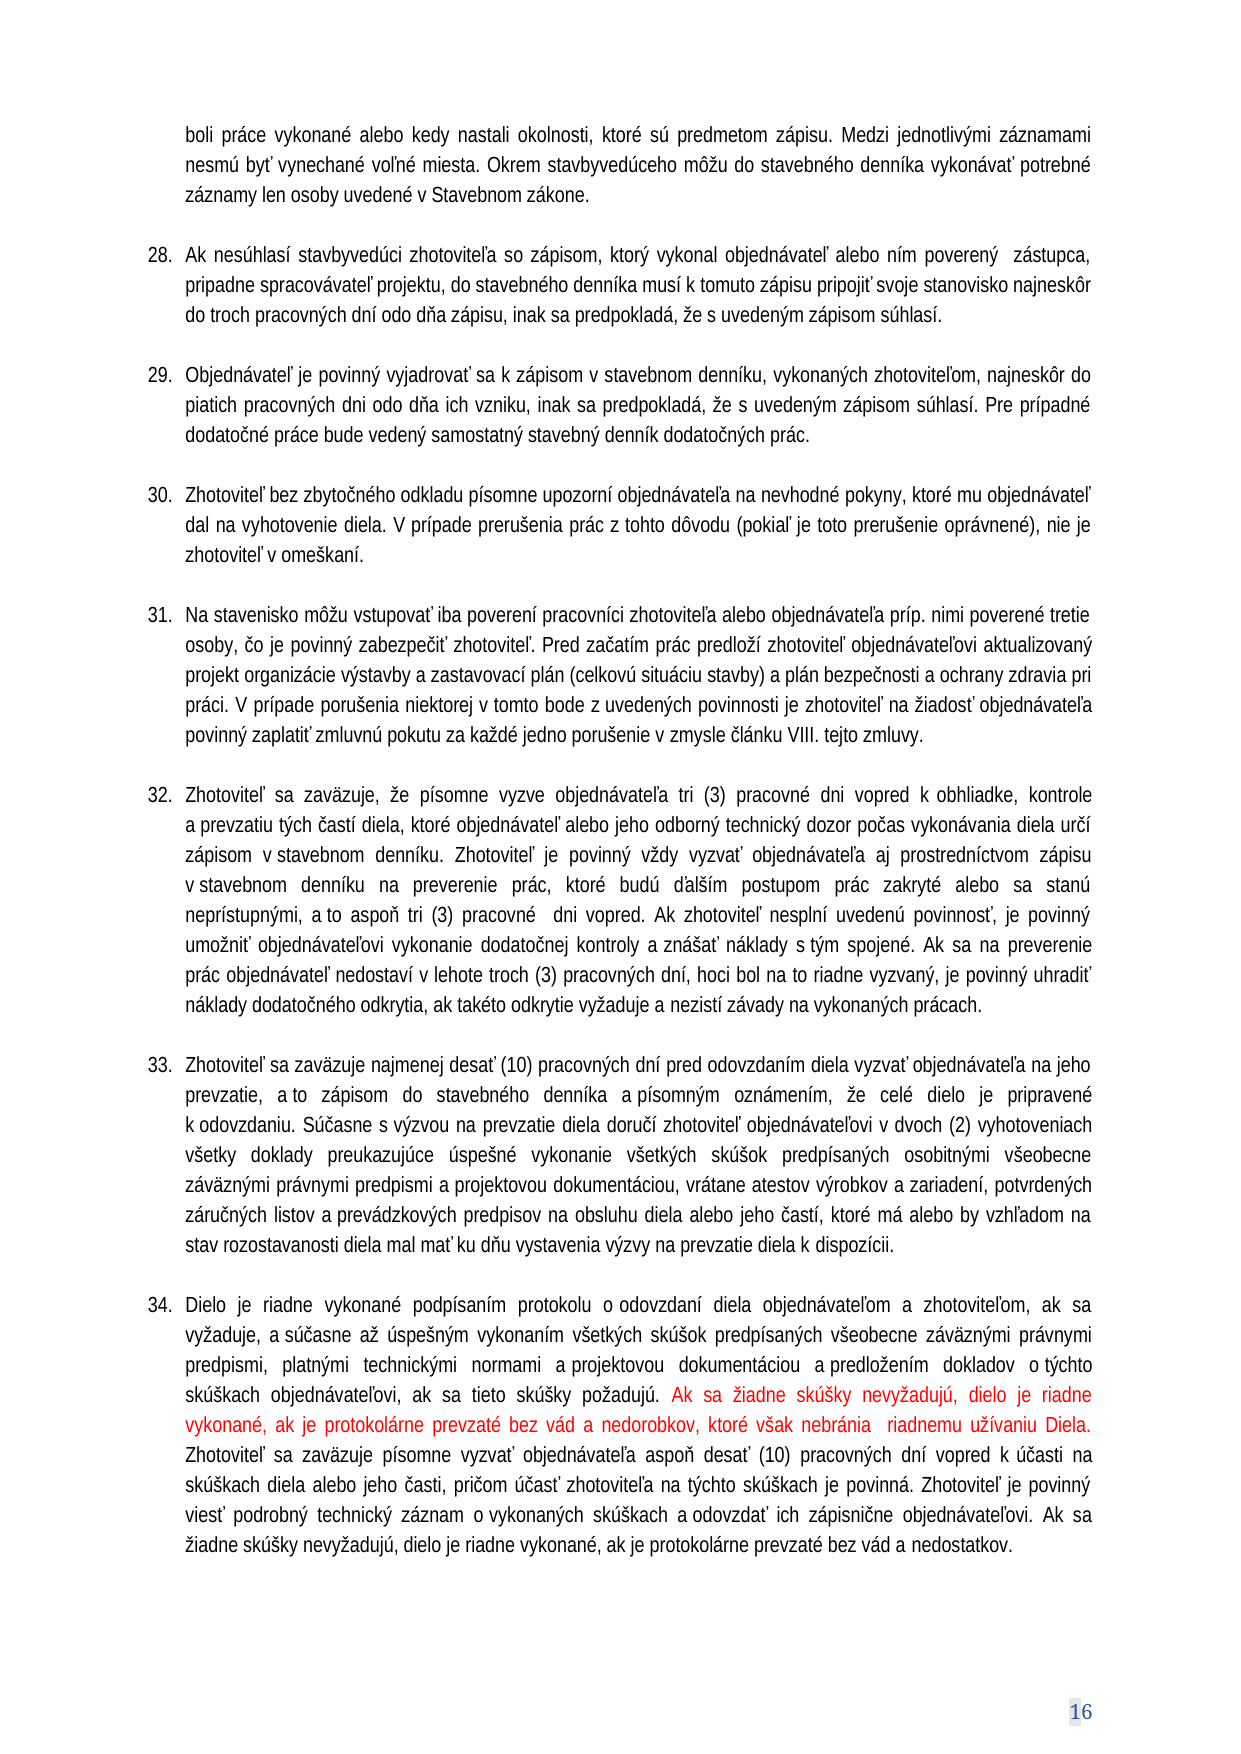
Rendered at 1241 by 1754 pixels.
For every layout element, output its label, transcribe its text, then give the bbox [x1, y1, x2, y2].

list Zhotoviteľ sa zaväzuje najmenej desať (10) pracovných dní pred odovzdaním diela vyzvať objednávateľa na jeho prevzatie, a to zápisom do stavebného denníka a písomným oznámením, že celé dielo je pripravené k odovzdaniu. Súčasne s výzvou na prevzatie diela doručí zhotoviteľ objednávateľovi v dvoch (2) vyhotoveniach všetky doklady preukazujúce úspešné vykonanie všetkých skúšok predpísaných osobitnými všeobecne záväznými právnymi predpismi a projektovou dokumentáciou, vrátane atestov výrobkov a zariadení, potvrdených záručných listov a prevádzkových predpisov na obsluhu diela alebo jeho častí, ktoré má alebo by vzhľadom na stav rozostavanosti diela mal mať ku dňu vystavenia výzvy na prevzatie diela k dispozícii. [148, 1048, 1092, 1258]
list Objednávateľ je povinný vyjadrovať sa k zápisom v stavebnom denníku, vykonaných zhotoviteľom, najneskôr do piatich pracovných dni odo dňa ich vzniku, inak sa predpokladá, že s uvedeným zápisom súhlasí. Pre prípadné dodatočné práce bude vedený samostatný stavebný denník dodatočných prác. [148, 358, 1092, 448]
list Zhotoviteľ bez zbytočného odkladu písomne upozorní objednávateľa na nevhodné pokyny, ktoré mu objednávateľ dal na vyhotovenie diela. V prípade prerušenia prác z tohto dôvodu (pokiaľ je toto prerušenie oprávnené), nie je zhotoviteľ v omeškaní. [148, 478, 1092, 568]
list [148, 118, 1092, 208]
list Zhotoviteľ sa zaväzuje, že písomne vyzve objednávateľa tri (3) pracovné dni vopred k obhliadke, kontrole a prevzatiu tých častí diela, ktoré objednávateľ alebo jeho odborný technický dozor počas vykonávania diela určí zápisom v stavebnom denníku. Zhotoviteľ je povinný vždy vyzvať objednávateľa aj prostredníctvom zápisu v stavebnom denníku na preverenie prác, ktoré budú ďalším postupom prác zakryté alebo sa stanú neprístupnými, a to aspoň tri (3) pracovné dni vopred. Ak zhotoviteľ nesplní uvedenú povinnosť, je povinný umožniť objednávateľovi vykonanie dodatočnej kontroly a znášať náklady s tým spojené. Ak sa na preverenie prác objednávateľ nedostaví v lehote troch (3) pracovných dní, hoci bol na to riadne vyzvaný, je povinný uhradiť náklady dodatočného odkrytia, ak takéto odkrytie vyžaduje a nezistí závady na vykonaných prácach. [148, 778, 1092, 1018]
list Ak nesúhlasí stavbyvedúci zhotoviteľa so zápisom, ktorý vykonal objednávateľ alebo ním poverený zástupca, pripadne spracovávateľ projektu, do stavebného denníka musí k tomuto zápisu pripojiť svoje stanovisko najneskôr do troch pracovných dní odo dňa zápisu, inak sa predpokladá, že s uvedeným zápisom súhlasí. [148, 238, 1092, 328]
list Na stavenisko môžu vstupovať iba poverení pracovníci zhotoviteľa alebo objednávateľa príp. nimi poverené tretie osoby, čo je povinný zabezpečiť zhotoviteľ. Pred začatím prác predloží zhotoviteľ objednávateľovi aktualizovaný projekt organizácie výstavby a zastavovací plán (celkovú situáciu stavby) a plán bezpečnosti a ochrany zdravia pri práci. V prípade porušenia niektorej v tomto bode z uvedených povinnosti je zhotoviteľ na žiadosť objednávateľa povinný zaplatiť zmluvnú pokutu za každé jedno porušenie v zmysle článku VIII. tejto zmluvy. [148, 598, 1092, 748]
list Dielo je riadne vykonané podpísaním protokolu o odovzdaní diela objednávateľom a zhotoviteľom, ak sa vyžaduje, a súčasne až úspešným vykonaním všetkých skúšok predpísaných všeobecne záväznými právnymi predpismi, platnými technickými normami a projektovou dokumentáciou a predložením dokladov o týchto skúškach objednávateľovi, ak sa tieto skúšky požadujú. Ak sa žiadne skúšky nevyžadujú, dielo je riadne vykonané, ak je protokolárne prevzaté bez vád a nedorobkov, ktoré však nebránia riadnemu užívaniu Diela. Zhotoviteľ sa zaväzuje písomne vyzvať objednávateľa aspoň desať (10) pracovných dní vopred k účasti na skúškach diela alebo jeho časti, pričom účasť zhotoviteľa na týchto skúškach je povinná. Zhotoviteľ je povinný viesť podrobný technický záznam o vykonaných skúškach a odovzdať ich zápisnične objednávateľovi. Ak sa žiadne skúšky nevyžadujú, dielo je riadne vykonané, ak je protokolárne prevzaté bez vád a nedostatkov. [148, 1288, 1092, 1558]
